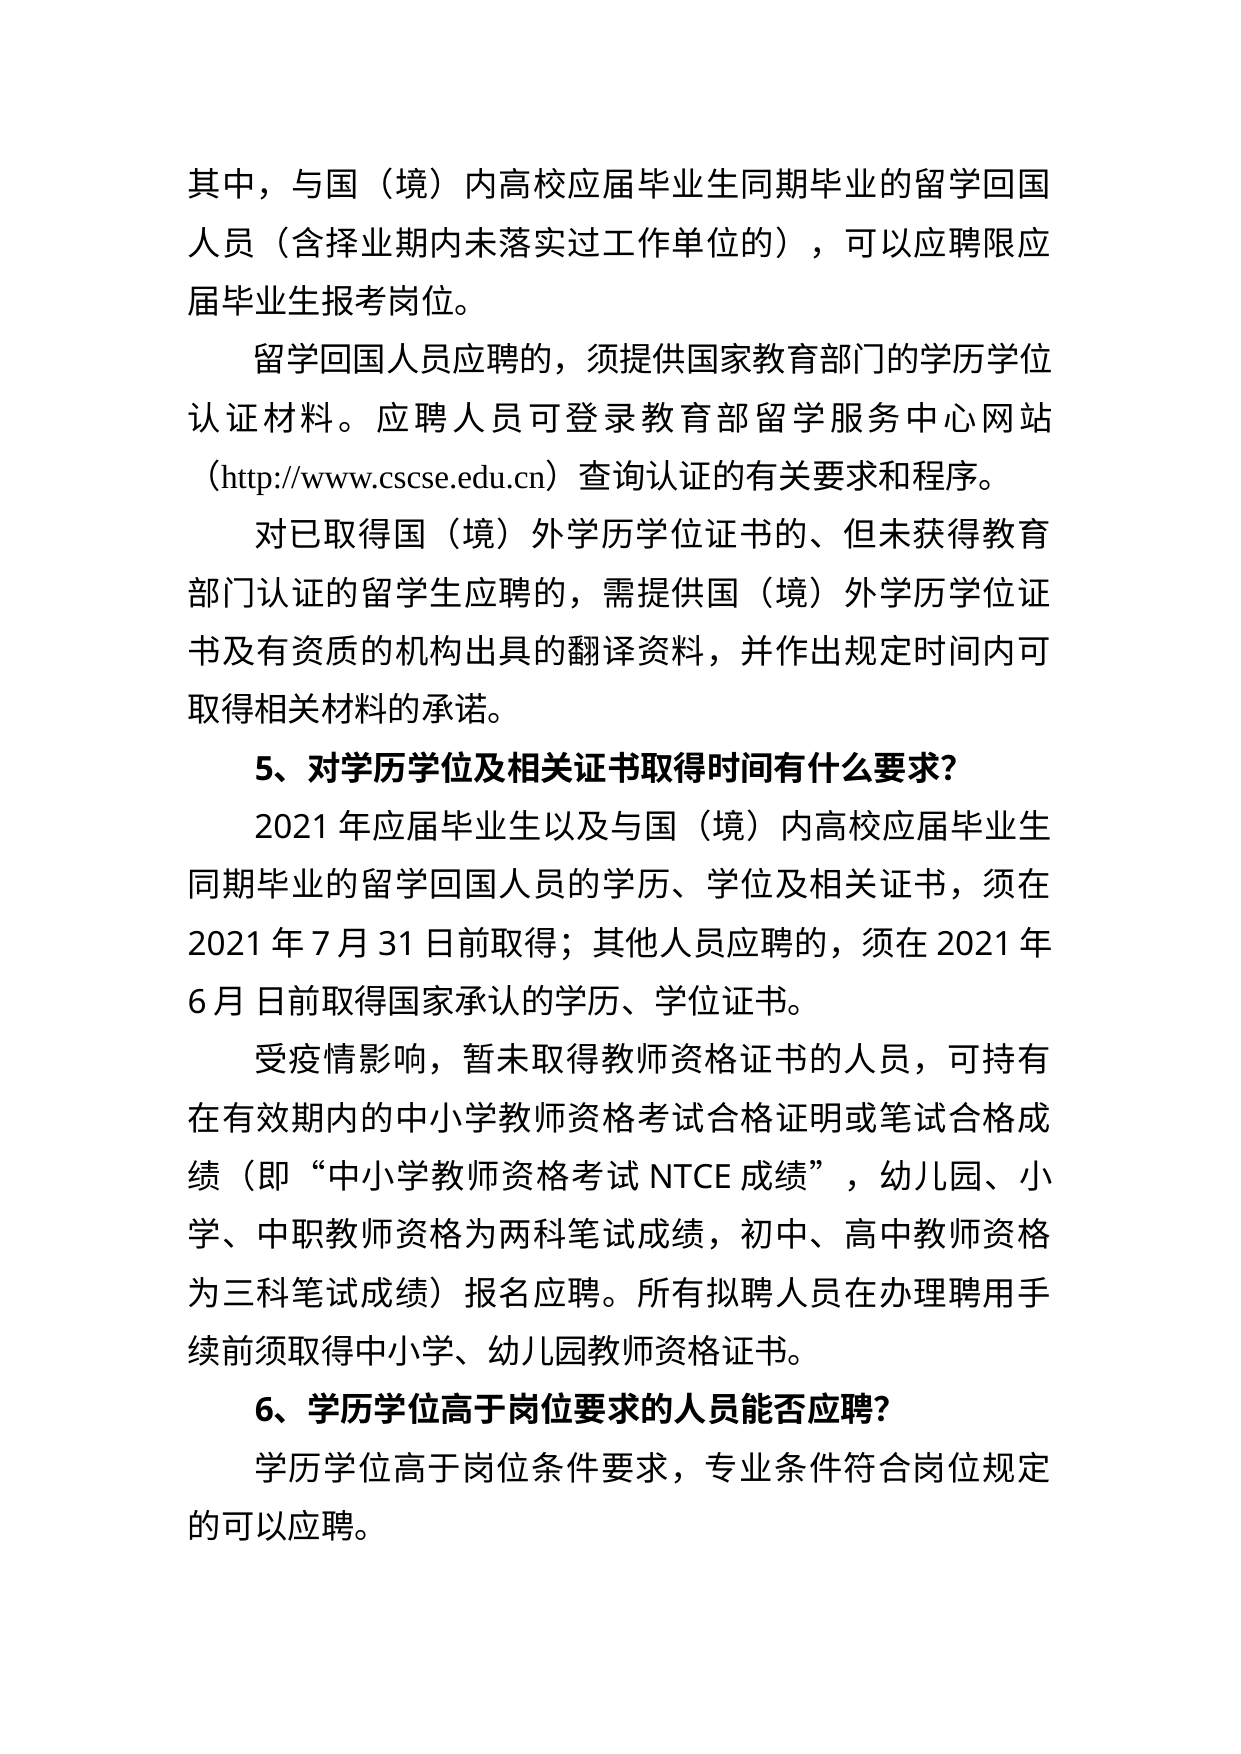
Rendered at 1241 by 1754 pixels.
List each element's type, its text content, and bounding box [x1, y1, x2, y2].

text 6、学历学位高于岗位要求的人员能否应聘？ [187, 1375, 1053, 1433]
text 学历学位高于岗位条件要求，专业条件符合岗位规定的可以应聘。 [187, 1433, 1053, 1550]
text 对已取得国（境）外学历学位证书的、但未获得教育部门认证的留学生应聘的，需提供国（境）外学历学位证书及有资质的机构出具的翻译资料，并作出规定时间内可取得相关材料的承诺。 [187, 500, 1053, 733]
text 5、对学历学位及相关证书取得时间有什么要求？ [187, 733, 1053, 792]
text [187, 150, 1053, 325]
text 受疫情影响，暂未取得教师资格证书的人员，可持有在有效期内的中小学教师资格考试合格证明或笔试合格成绩（即“中小学教师资格考试NTCE成绩”，幼儿园、小学、中职教师资格为两科笔试成绩，初中、高中教师资格为三科笔试成绩）报名应聘。所有拟聘人员在办理聘用手续前须取得中小学、幼儿园教师资格证书。 [187, 1025, 1053, 1375]
text 留学回国人员应聘的，须提供国家教育部门的学历学位认证材料。应聘人员可登录教育部留学服务中心网站（http://www.cscse.edu.cn）查询认证的有关要求和程序。 [187, 325, 1053, 500]
text 2021年应届毕业生以及与国（境）内高校应届毕业生同期毕业的留学回国人员的学历、学位及相关证书，须在2021年7月31日前取得；其他人员应聘的，须在2021年6月 日前取得国家承认的学历、学位证书。 [187, 792, 1053, 1025]
